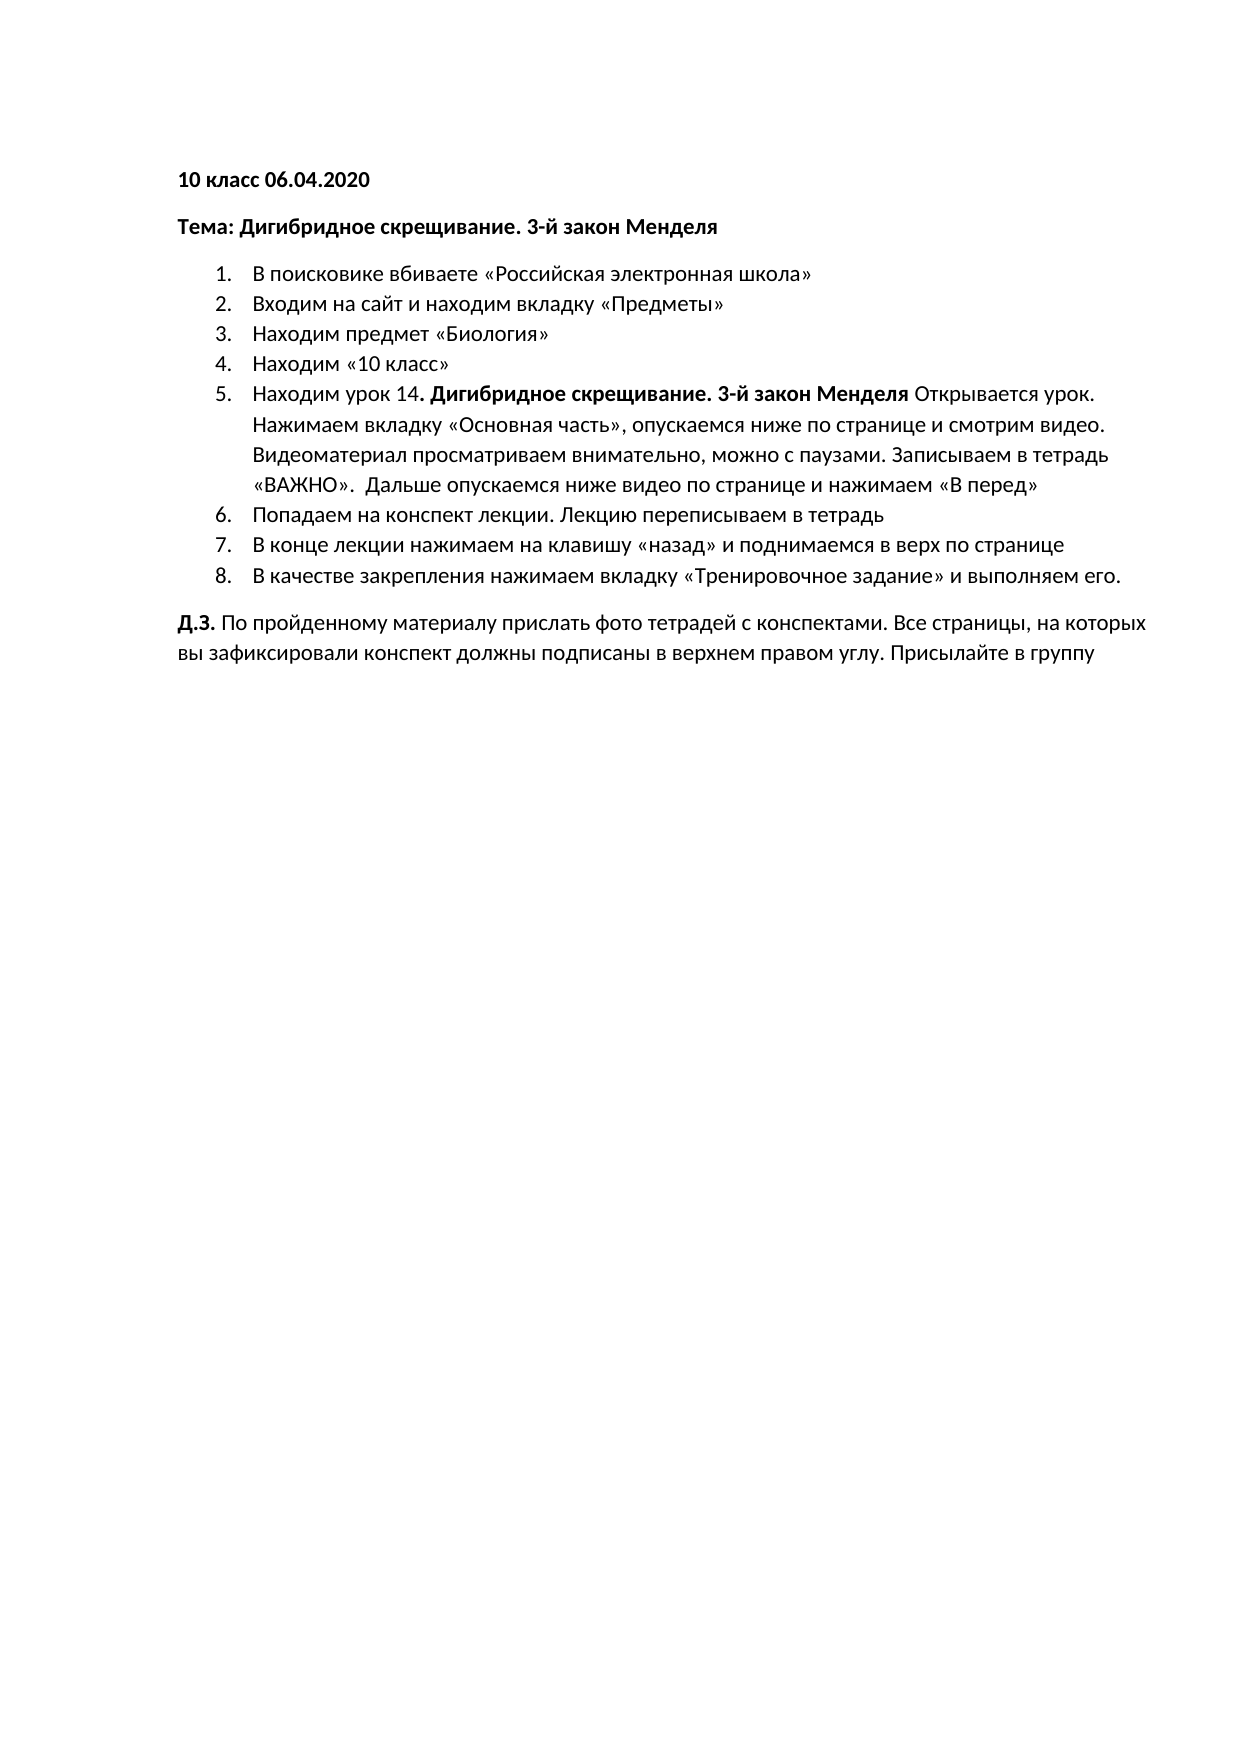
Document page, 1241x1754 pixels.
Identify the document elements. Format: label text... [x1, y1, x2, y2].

list Находим урок 14. Дигибридное скрещивание. 3-й закон Менделя Открывается урок. Нажимаем вкладку «Основная часть», опускаемся ниже по странице и смотрим видео. Видеоматериал просматриваем внимательно, можно с паузами. Записываем в тетрадь «ВАЖНО». Дальше опускаемся ниже видео по странице и нажимаем «В перед» [215, 379, 1152, 498]
list Находим предмет «Биология» [215, 319, 1152, 347]
list Находим «10 класс» [215, 349, 1152, 377]
list Входим на сайт и находим вкладку «Предметы» [215, 289, 1152, 317]
text Тема: Дигибридное скрещивание. 3-й закон Менделя [177, 212, 1152, 240]
list В конце лекции нажимаем на клавишу «назад» и поднимаемся в верх по странице [215, 531, 1152, 559]
list В поисковике вбиваете «Российская электронная школа» [215, 259, 1152, 287]
list В качестве закрепления нажимаем вкладку «Тренировочное задание» и выполняем его. [215, 561, 1152, 589]
text Д.З. По пройденному материалу прислать фото тетрадей с конспектами. Все страницы, на которых вы зафиксировали конспект должны подписаны в верхнем правом углу. Присылайте в группу [177, 608, 1152, 666]
text 10 класс 06.04.2020 [177, 165, 1152, 193]
list Попадаем на конспект лекции. Лекцию переписываем в тетрадь [215, 500, 1152, 528]
